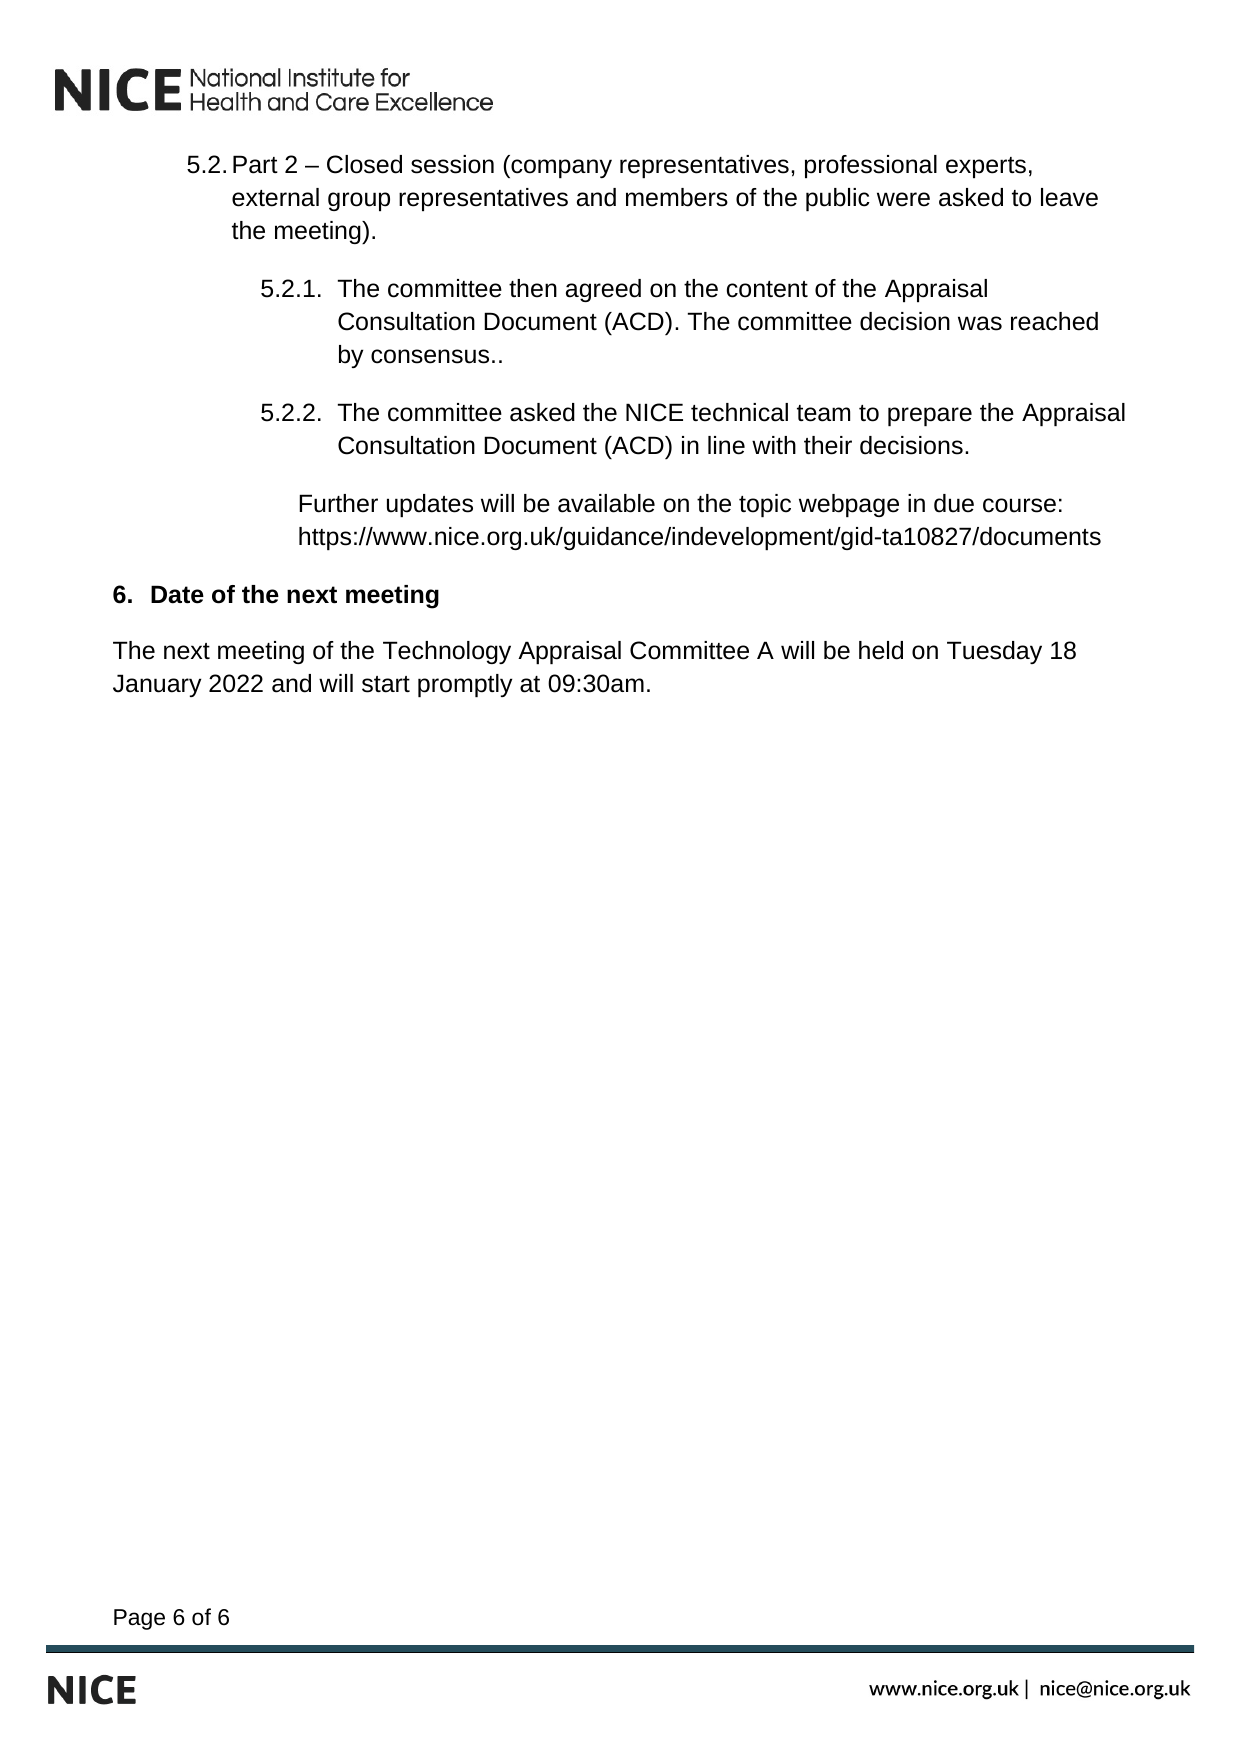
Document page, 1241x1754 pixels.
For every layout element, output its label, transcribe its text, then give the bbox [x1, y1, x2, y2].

picture [46, 1645, 1195, 1729]
subtitle Date of the next meeting [112, 580, 1128, 609]
picture [32, 47, 511, 128]
text The next meeting of the will be held on and will start promptly at am. [112, 636, 1128, 698]
list Further updates will be available on the topic webpage in due course: https://www.nice.org.uk/guidance/indevelopment/gid-ta10827/documents [298, 489, 1128, 551]
text Part 2 – Closed session (company representatives, professional experts, external group representatives and members of the public were asked to leave the meeting). [186, 150, 1128, 245]
text The committee asked the NICE technical team to prepare the in line with their decisions. [260, 398, 1128, 460]
text The committee then agreed on the content of the . The committee decision was reached . [260, 274, 1128, 369]
